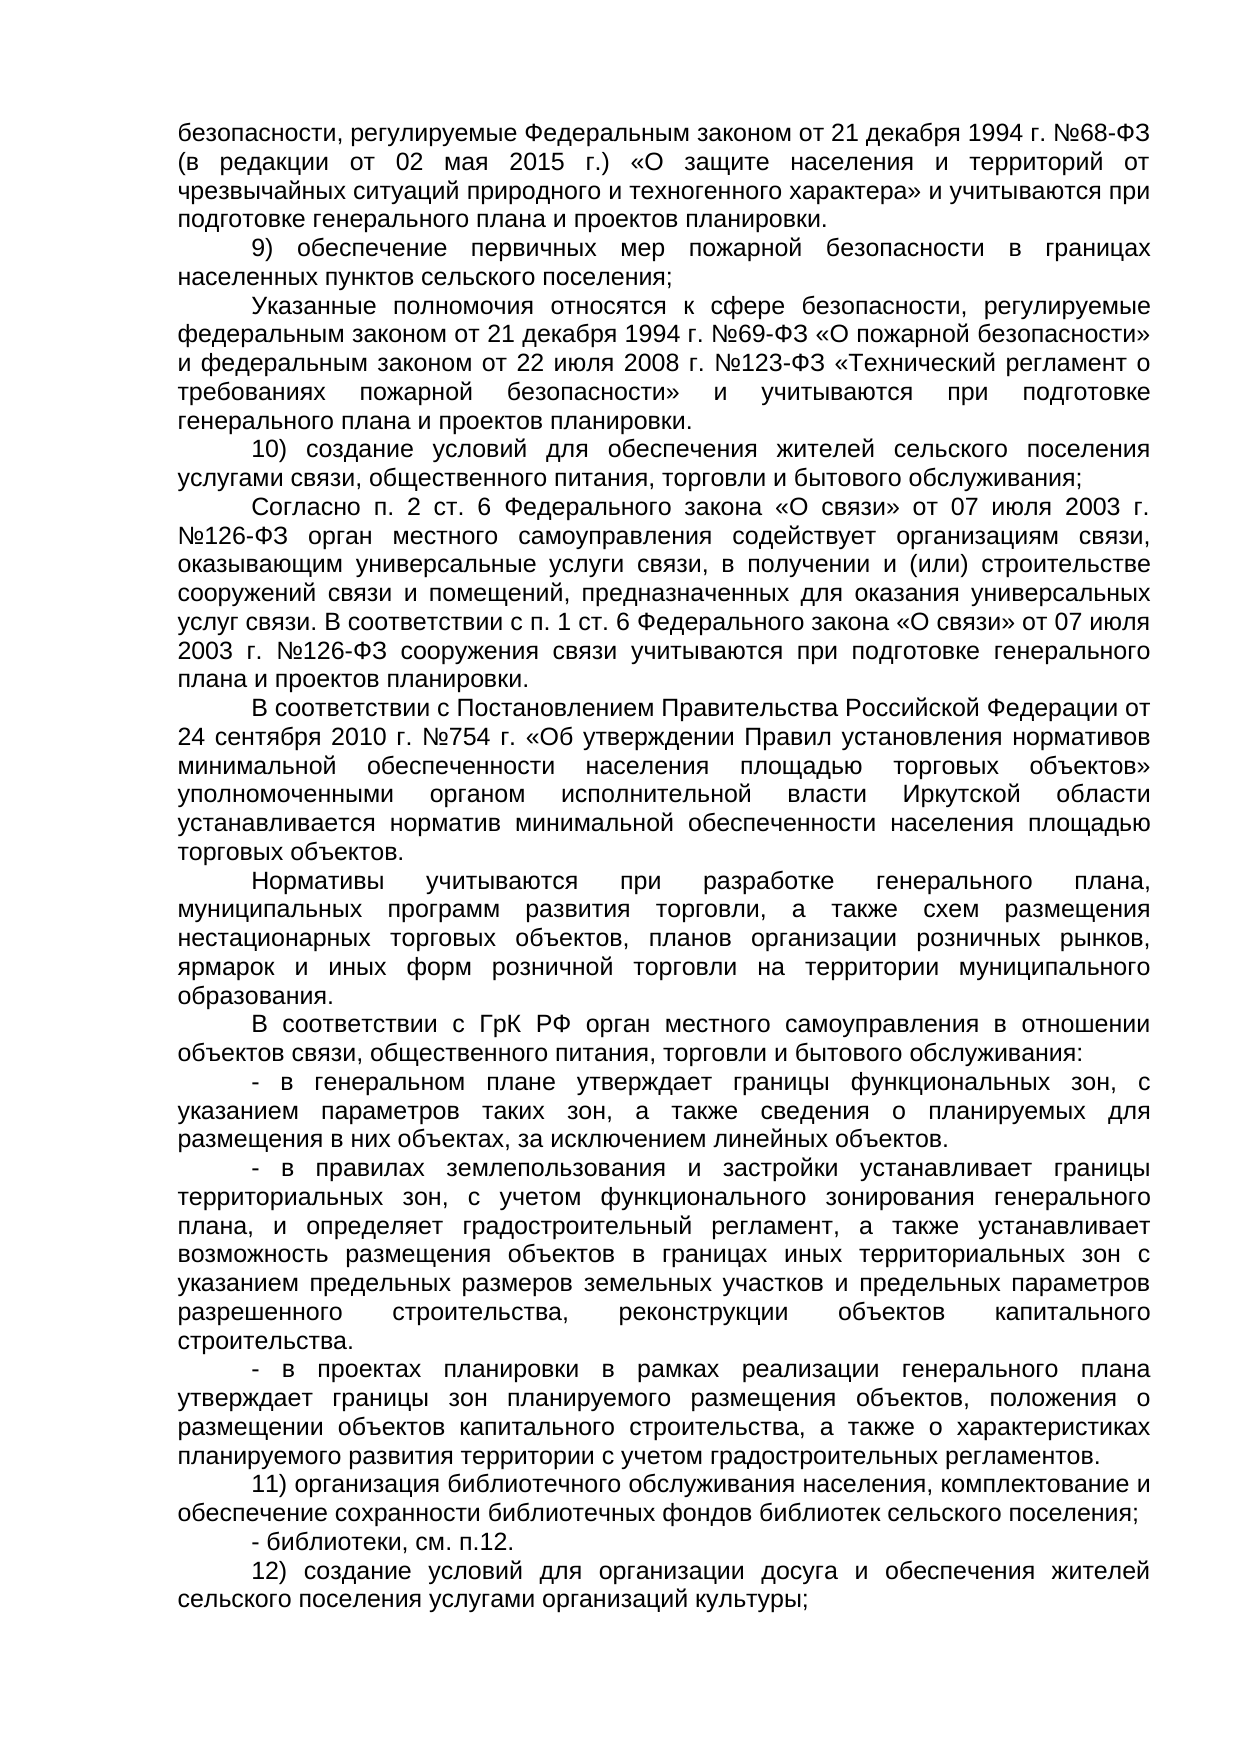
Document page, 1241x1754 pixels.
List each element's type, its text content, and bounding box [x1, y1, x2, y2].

text Нормативы учитываются при разработке генерального плана, муниципальных программ развития торговли, а также схем размещения нестационарных торговых объектов, планов организации розничных рынков, ярмарок и иных форм розничной торговли на территории муниципального образования. [177, 866, 1152, 1009]
text - в генеральном плане утверждает границы функциональных зон, с указанием параметров таких зон, а также сведения о планируемых для размещения в них объектах, за исключением линейных объектов. [177, 1067, 1152, 1153]
text 12) создание условий для организации досуга и обеспечения жителей сельского поселения услугами организаций культуры; [177, 1556, 1152, 1613]
text 11) организация библиотечного обслуживания населения, комплектование и обеспечение сохранности библиотечных фондов библиотек сельского поселения; [177, 1469, 1152, 1527]
text - в правилах землепользования и застройки устанавливает границы территориальных зон, с учетом функционального зонирования генерального плана, и определяет градостроительный регламент, а также устанавливает возможность размещения объектов в границах иных территориальных зон с указанием предельных размеров земельных участков и предельных параметров разрешенного строительства, реконструкции объектов капитального строительства. [177, 1153, 1152, 1354]
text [177, 118, 1152, 233]
text В соответствии с Постановлением Правительства Российской Федерации от 24 сентября 2010 г. №754 г. «Об утверждении Правил установления нормативов минимальной обеспеченности населения площадью торговых объектов» уполномоченными органом исполнительной власти Иркутской области устанавливается норматив минимальной обеспеченности населения площадью торговых объектов. [177, 693, 1152, 866]
text 10) создание условий для обеспечения жителей сельского поселения услугами связи, общественного питания, торговли и бытового обслуживания; [177, 434, 1152, 492]
text 9) обеспечение первичных мер пожарной безопасности в границах населенных пунктов сельского поселения; [177, 233, 1152, 291]
text - библиотеки, см. п.12. [251, 1527, 1152, 1556]
text Согласно п. 2 ст. 6 Федерального закона «О связи» от 07 июля 2003 г. №126-ФЗ орган местного самоуправления содействует организациям связи, оказывающим универсальные услуги связи, в получении и (или) строительстве сооружений связи и помещений, предназначенных для оказания универсальных услуг связи. В соответствии с п. 1 ст. 6 Федерального закона «О связи» от 07 июля 2003 г. №126-ФЗ сооружения связи учитываются при подготовке генерального плана и проектов планировки. [177, 492, 1152, 693]
text Указанные полномочия относятся к сфере безопасности, регулируемые федеральным законом от 21 декабря 1994 г. №69-ФЗ «О пожарной безопасности» и федеральным законом от 22 июля 2008 г. №123-ФЗ «Технический регламент о требованиях пожарной безопасности» и учитываются при подготовке генерального плана и проектов планировки. [177, 291, 1152, 434]
text В соответствии с ГрК РФ орган местного самоуправления в отношении объектов связи, общественного питания, торговли и бытового обслуживания: [177, 1009, 1152, 1067]
